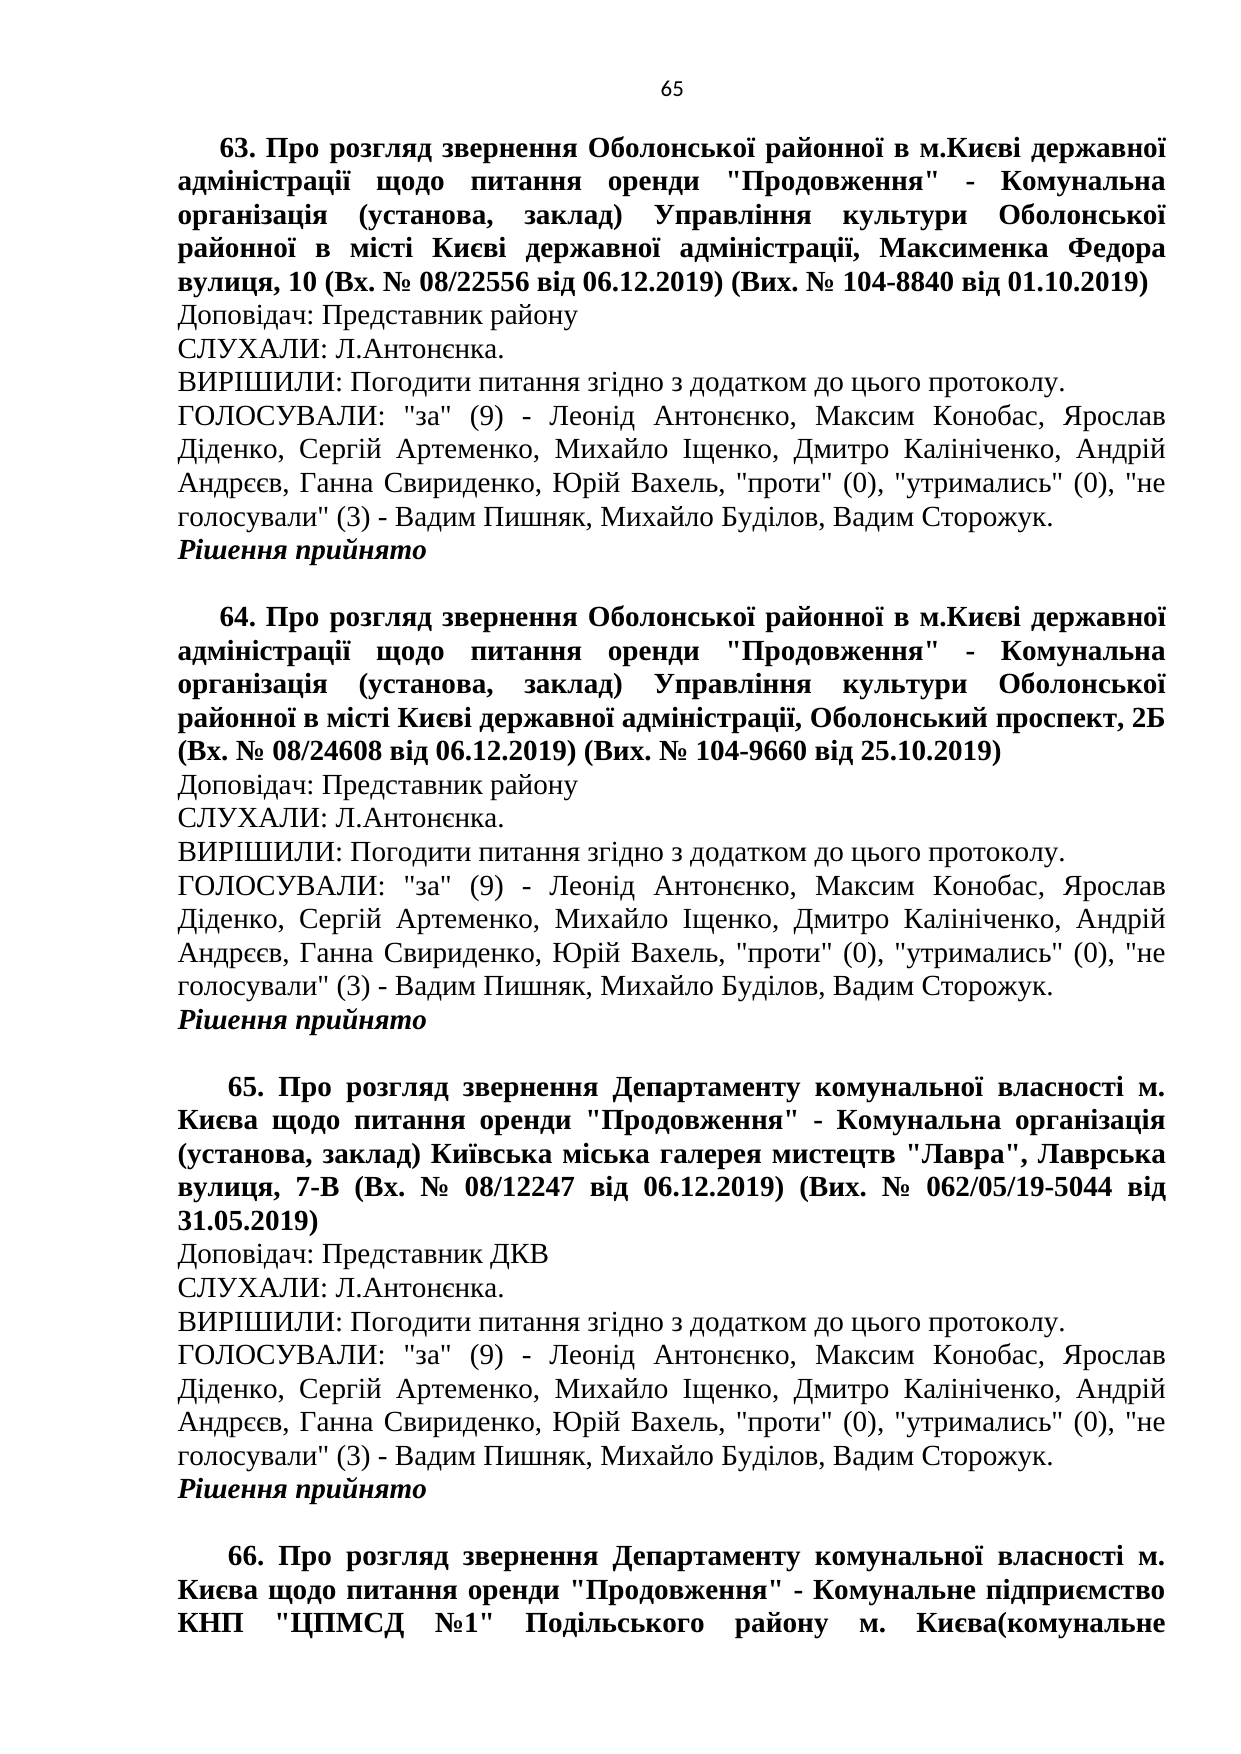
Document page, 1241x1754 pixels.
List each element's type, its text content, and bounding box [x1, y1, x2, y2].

text Доповідач: Представник району [177, 297, 1167, 331]
text Доповідач: Представник ДКВ [177, 1237, 1167, 1270]
text Рішення прийнято [177, 1471, 1167, 1505]
text Рішення прийнято [177, 1002, 1167, 1035]
text 65. Про розгляд звернення Департаменту комунальної власності м. Києва щодо питання оренди "Продовження" - Комунальна організація (установа, заклад) Київська міська галерея мистецтв "Лавра", Лаврська вулиця, 7-В (Вх. № 08/12247 від 06.12.2019) (Вих. № 062/05/19-5044 від 31.05.2019) [177, 1069, 1167, 1237]
text СЛУХАЛИ: Л.Антонєнка. [177, 1270, 1167, 1304]
text Рішення прийнято [177, 532, 1167, 566]
text 63. Про розгляд звернення Оболонської районної в м.Києві державної адміністрації щодо питання оренди "Продовження" - Комунальна організація (установа, заклад) Управління культури Оболонської районної в місті Києві державної адміністрації, Максименка Федора вулиця, 10 (Вх. № 08/22556 від 06.12.2019) (Вих. № 104-8840 від 01.10.2019) [177, 130, 1167, 297]
text СЛУХАЛИ: Л.Антонєнка. [177, 331, 1167, 364]
text Доповідач: Представник району [177, 767, 1167, 801]
text ВИРІШИЛИ: Погодити питання згідно з додатком до цього протоколу. [177, 364, 1167, 398]
text ВИРІШИЛИ: Погодити питання згідно з додатком до цього протоколу. [177, 1304, 1167, 1337]
text 64. Про розгляд звернення Оболонської районної в м.Києві державної адміністрації щодо питання оренди "Продовження" - Комунальна організація (установа, заклад) Управління культури Оболонської районної в місті Києві державної адміністрації, Оболонський проспект, 2Б (Вх. № 08/24608 від 06.12.2019) (Вих. № 104-9660 від 25.10.2019) [177, 599, 1167, 767]
text СЛУХАЛИ: Л.Антонєнка. [177, 801, 1167, 834]
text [177, 1538, 1167, 1639]
text ВИРІШИЛИ: Погодити питання згідно з додатком до цього протоколу. [177, 834, 1167, 868]
